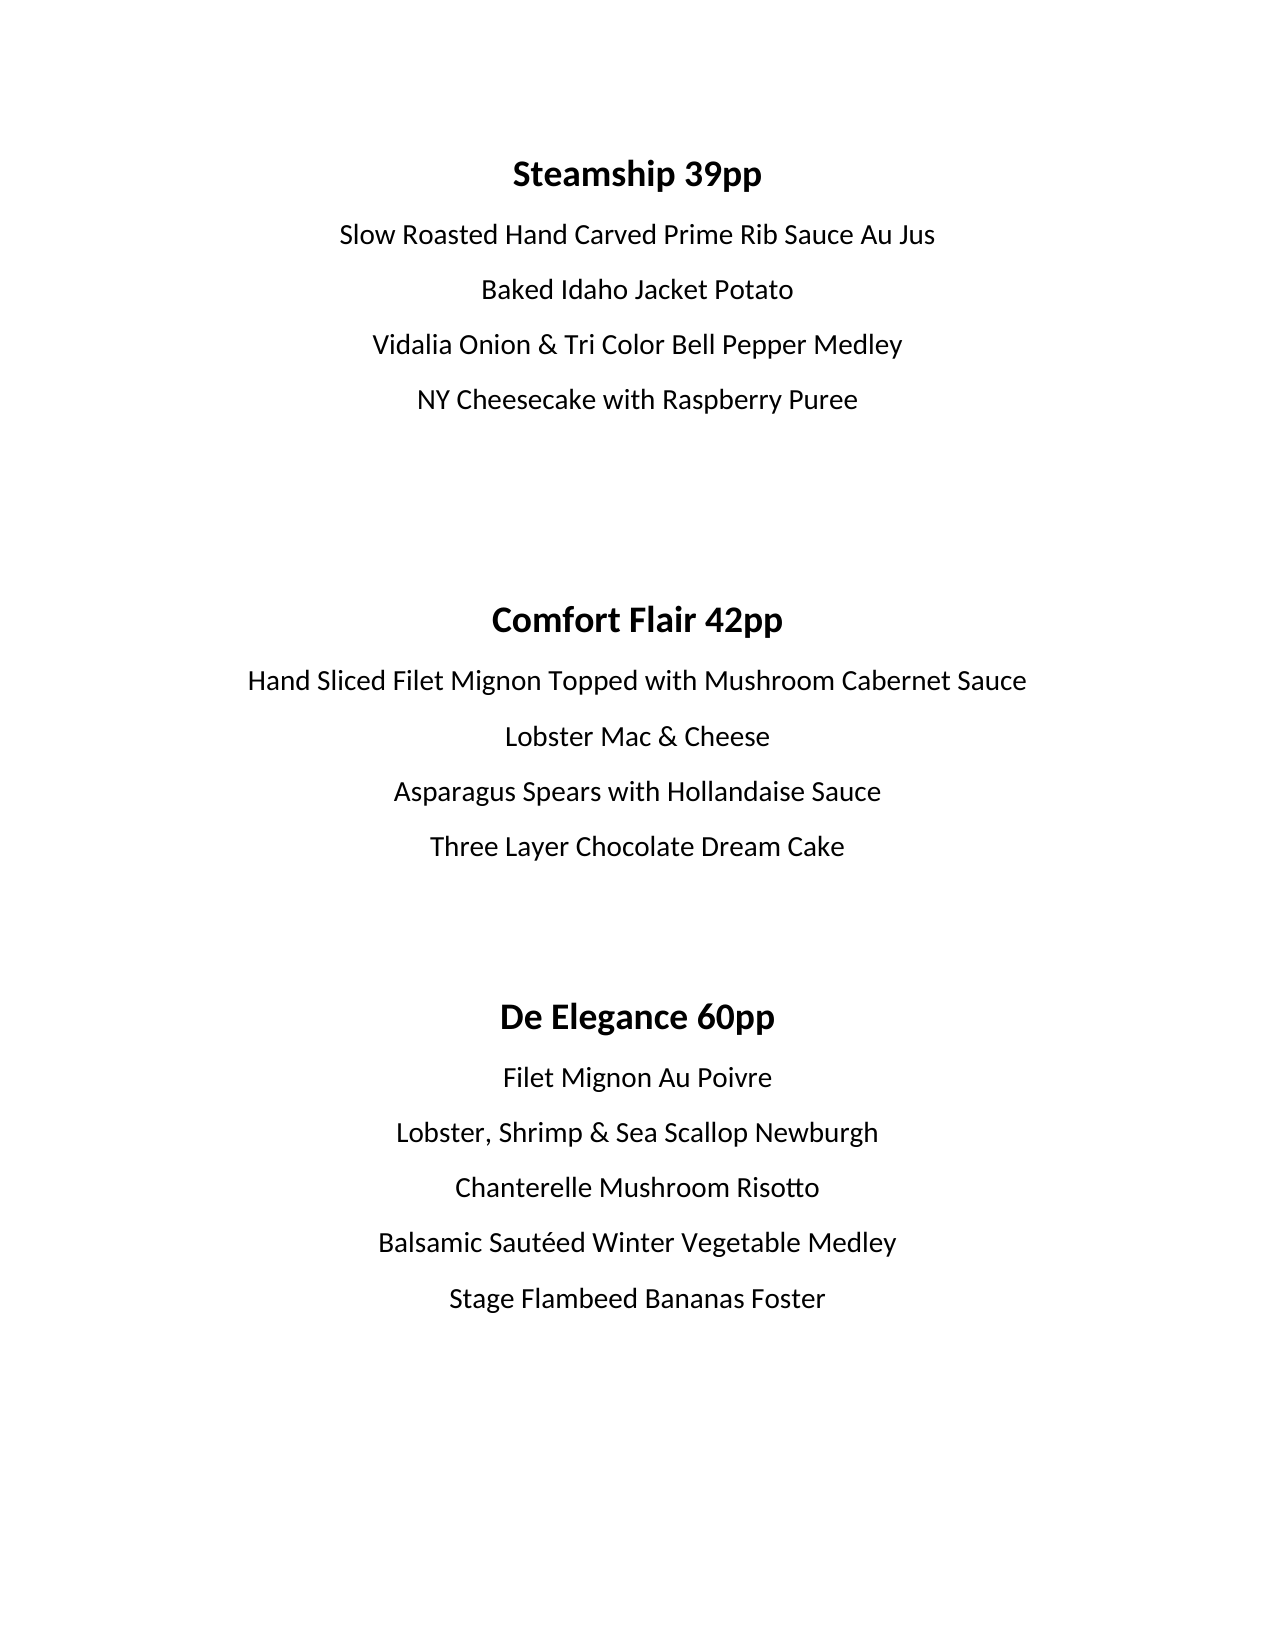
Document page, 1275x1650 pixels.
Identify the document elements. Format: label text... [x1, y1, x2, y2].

text Asparagus Spears with Hollandaise Sauce [150, 773, 1125, 808]
text Chanterelle Mushroom Risotto [150, 1169, 1125, 1205]
text Lobster, Shrimp & Sea Scallop Newburgh [150, 1114, 1125, 1150]
text Three Layer Chocolate Dream Cake [150, 828, 1125, 863]
text Hand Sliced Filet Mignon Topped with Mushroom Cabernet Sauce [150, 662, 1125, 698]
text De Elegance 60pp [150, 993, 1125, 1039]
text Steamship 39pp [150, 150, 1125, 196]
text Comfort Flair 42pp [150, 596, 1125, 642]
text Slow Roasted Hand Carved Prime Rib Sauce Au Jus [150, 216, 1125, 252]
text Filet Mignon Au Poivre [150, 1059, 1125, 1095]
text Vidalia Onion & Tri Color Bell Pepper Medley [150, 326, 1125, 362]
text Lobster Mac & Cheese [150, 718, 1125, 753]
text Balsamic Sautéed Winter Vegetable Medley [150, 1224, 1125, 1260]
text NY Cheesecake with Raspberry Puree [150, 381, 1125, 417]
text Stage Flambeed Bananas Foster [150, 1280, 1125, 1315]
text Baked Idaho Jacket Potato [150, 271, 1125, 307]
